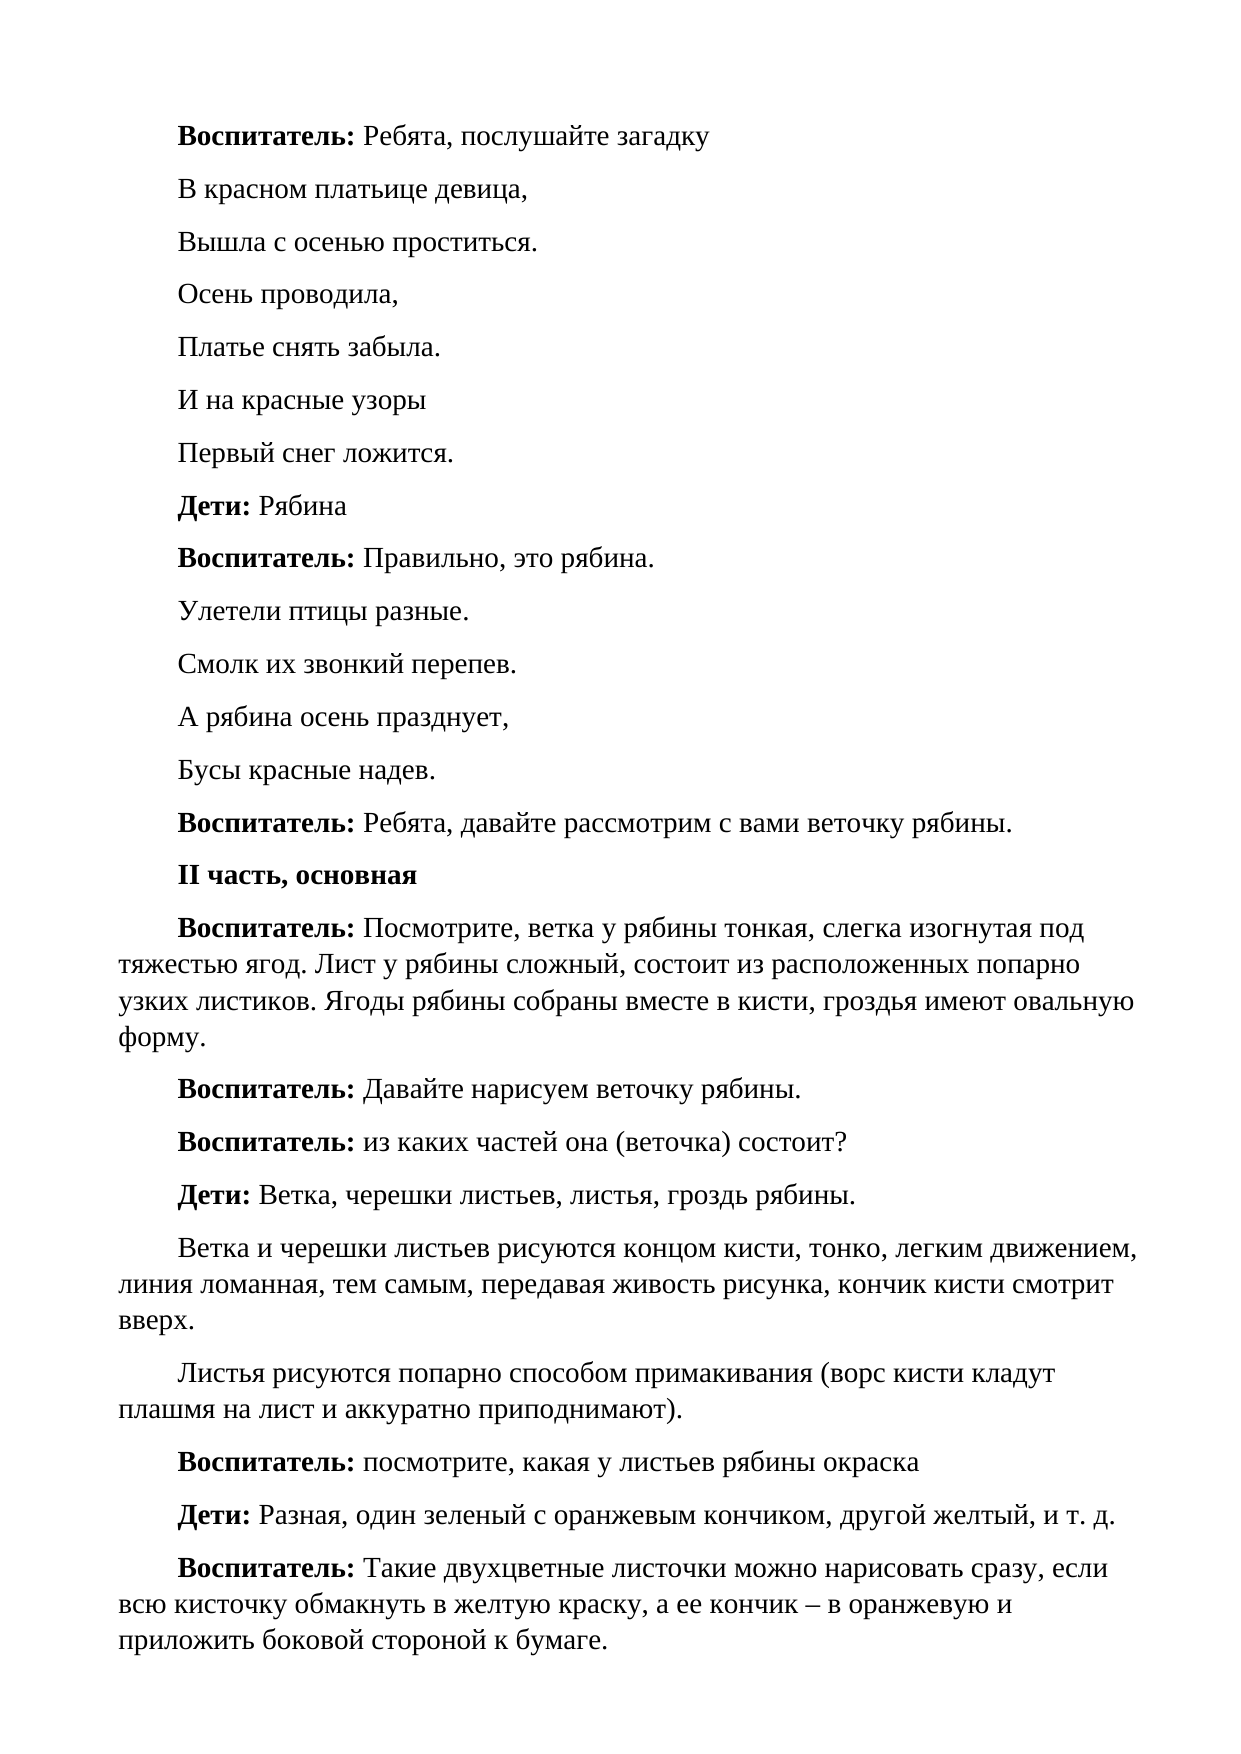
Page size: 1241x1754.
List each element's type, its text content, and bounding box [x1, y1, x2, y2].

text В красном платьице девица, [118, 171, 1152, 204]
text Ветка и черешки листьев рисуются концом кисти, тонко, легким движением, линия ломанная, тем самым, передавая живость рисунка, кончик кисти смотрит вверх. [118, 1230, 1152, 1336]
text Листья рисуются попарно способом примакивания (ворс кисти кладут плашмя на лист и аккуратно приподнимают). [118, 1355, 1152, 1425]
text Дети: Разная, один зеленый с оранжевым кончиком, другой желтый, и т. д. [118, 1497, 1152, 1530]
text Воспитатель: Посмотрите, ветка у рябины тонкая, слегка изогнутая под тяжестью ягод. Лист у рябины сложный, состоит из расположенных попарно узких листиков. Ягоды рябины собраны вместе в кисти, гроздья имеют овальную форму. [118, 910, 1152, 1052]
text Вышла с осенью проститься. [118, 224, 1152, 257]
text II часть, основная [118, 857, 1152, 891]
text Воспитатель: Ребята, послушайте загадку [118, 118, 1152, 152]
text Смолк их звонкий перепев. [118, 646, 1152, 680]
text Платье снять забыла. [118, 329, 1152, 363]
text Дети: Рябина [118, 488, 1152, 521]
text Воспитатель: из каких частей она (веточка) состоит? [118, 1124, 1152, 1158]
text Воспитатель: Правильно, это рябина. [118, 541, 1152, 574]
text Воспитатель: Давайте нарисуем веточку рябины. [118, 1072, 1152, 1105]
text Осень проводила, [118, 277, 1152, 310]
text Бусы красные надев. [118, 752, 1152, 785]
text А рябина осень празднует, [118, 699, 1152, 733]
text Воспитатель: посмотрите, какая у листьев рябины окраска [118, 1444, 1152, 1478]
text Дети: Ветка, черешки листьев, листья, гроздь рябины. [118, 1177, 1152, 1211]
text Воспитатель: Такие двухцветные листочки можно нарисовать сразу, если всю кисточку обмакнуть в желтую краску, а ее кончик – в оранжевую и приложить боковой стороной к бумаге. [118, 1550, 1152, 1656]
text И на красные узоры [118, 382, 1152, 416]
text Первый снег ложится. [118, 435, 1152, 468]
text Улетели птицы разные. [118, 593, 1152, 627]
text Воспитатель: Ребята, давайте рассмотрим с вами веточку рябины. [118, 805, 1152, 838]
